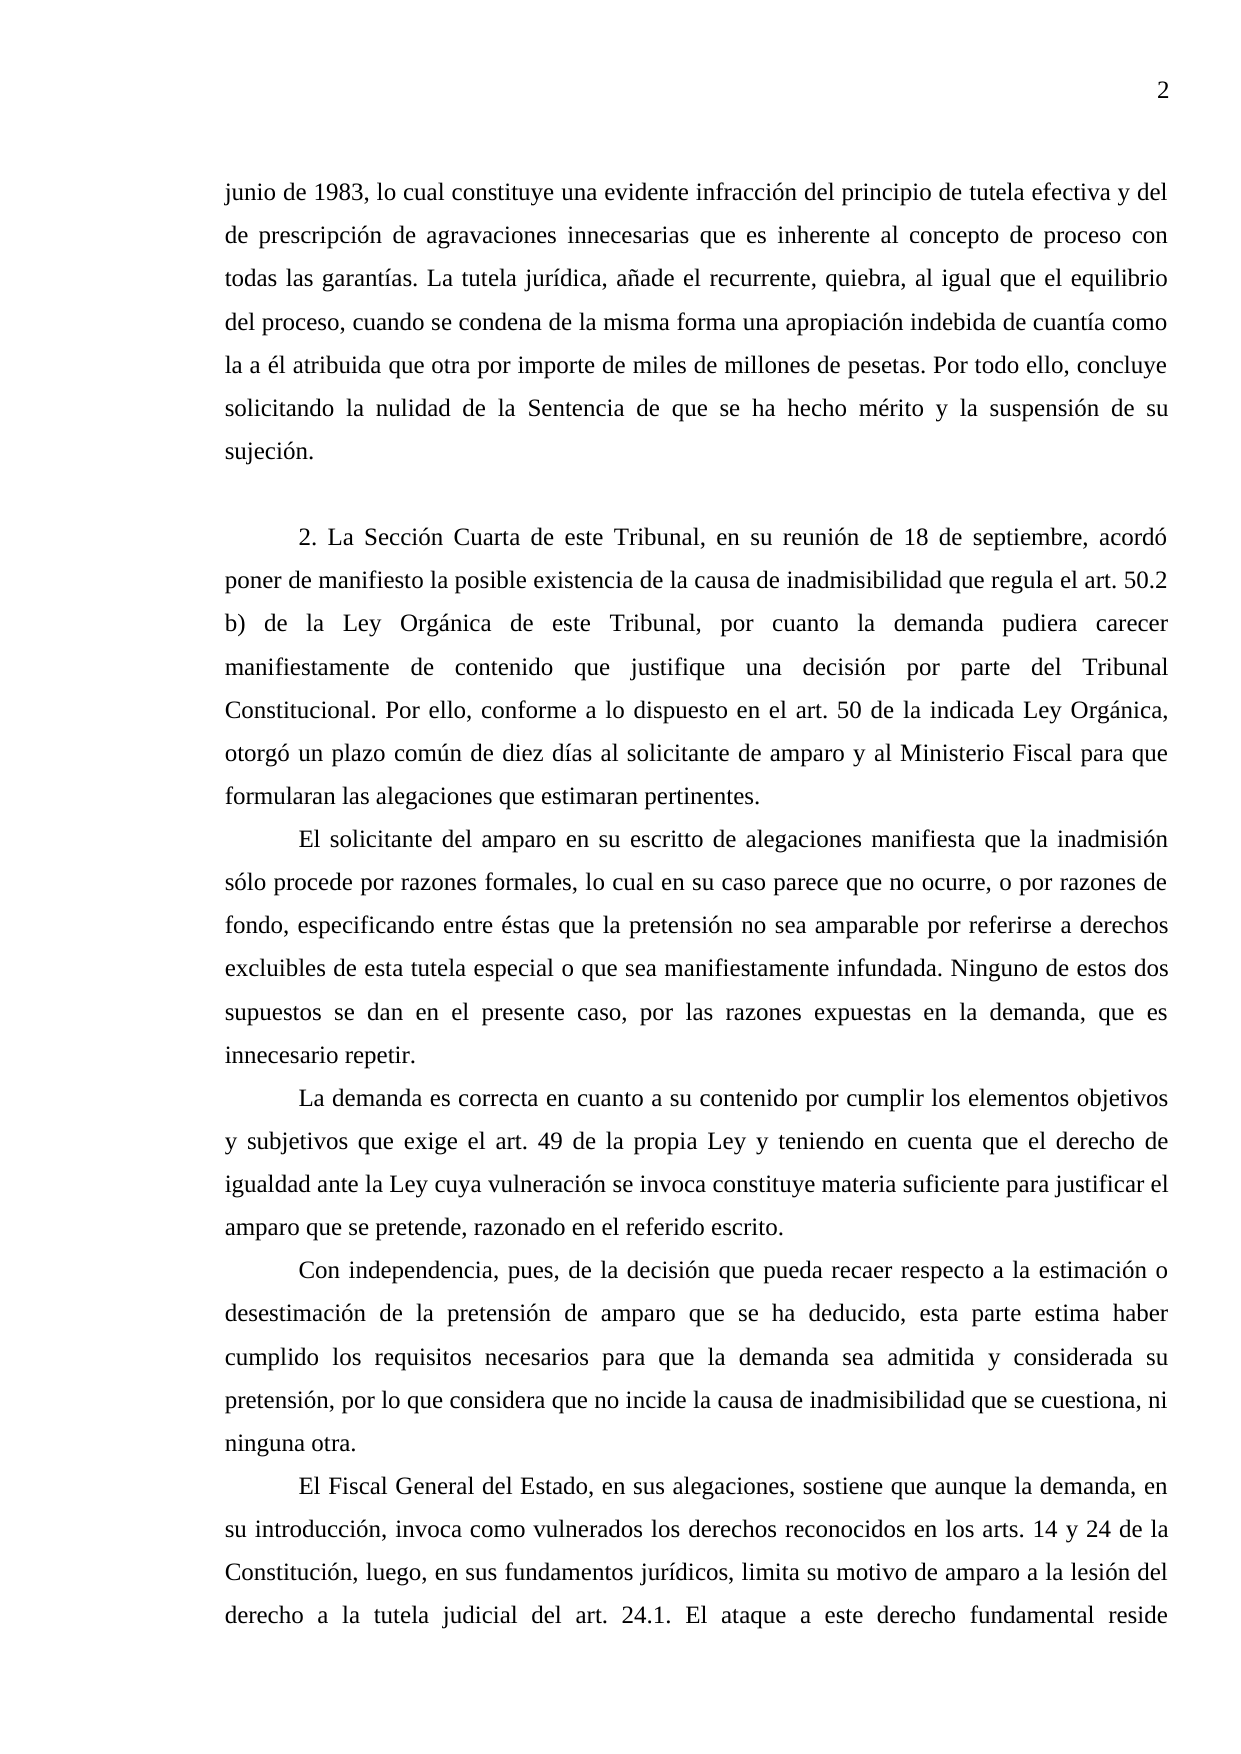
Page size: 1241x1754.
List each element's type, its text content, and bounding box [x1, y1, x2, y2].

text La demanda es correcta en cuanto a su contenido por cumplir los elementos objetivos y subjetivos que exige el art. 49 de la propia Ley y teniendo en cuenta que el derecho de igualdad ante la Ley cuya vulneración se invoca constituye materia suficiente para justificar el amparo que se pretende, razonado en el referido escrito. [224, 1083, 1169, 1241]
text El solicitante del amparo en su escritto de alegaciones manifiesta que la inadmisión sólo procede por razones formales, lo cual en su caso parece que no ocurre, o por razones de fondo, especificando entre éstas que la pretensión no sea amparable por referirse a derechos excluibles de esta tutela especial o que sea manifiestamente infundada. Ninguno de estos dos supuestos se dan en el presente caso, por las razones expuestas en la demanda, que es innecesario repetir. [224, 824, 1169, 1068]
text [224, 177, 1169, 465]
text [224, 1471, 1169, 1629]
text Con independencia, pues, de la decisión que pueda recaer respecto a la estimación o desestimación de la pretensión de amparo que se ha deducido, esta parte estima haber cumplido los requisitos necesarios para que la demanda sea admitida y considerada su pretensión, por lo que considera que no incide la causa de inadmisibilidad que se cuestiona, ni ninguna otra. [224, 1255, 1169, 1457]
text 2. La Sección Cuarta de este Tribunal, en su reunión de 18 de septiembre, acordó poner de manifiesto la posible existencia de la causa de inadmisibilidad que regula el art. 50.2 b) de la Ley Orgánica de este Tribunal, por cuanto la demanda pudiera carecer manifiestamente de contenido que justifique una decisión por parte del Tribunal Constitucional. Por ello, conforme a lo dispuesto en el art. 50 de la indicada Ley Orgánica, otorgó un plazo común de diez días al solicitante de amparo y al Ministerio Fiscal para que formularan las alegaciones que estimaran pertinentes. [224, 522, 1169, 810]
